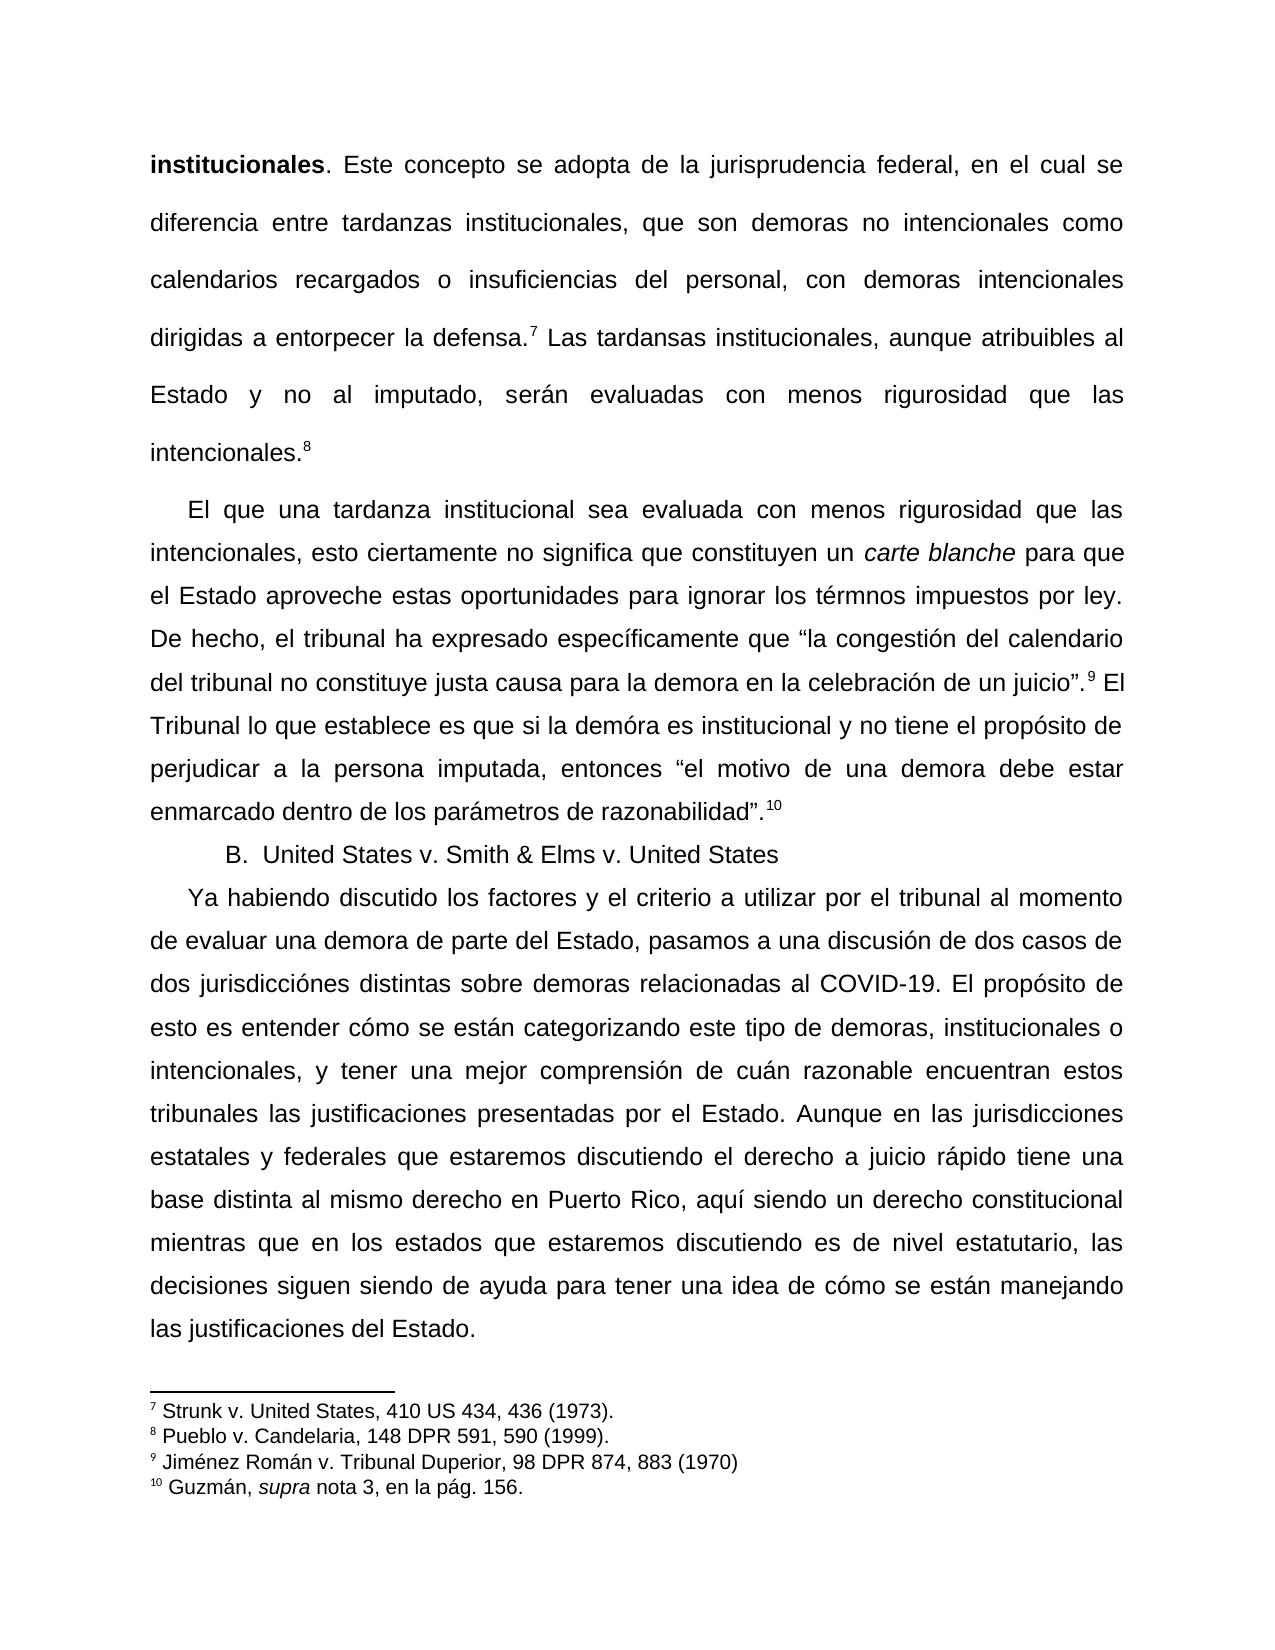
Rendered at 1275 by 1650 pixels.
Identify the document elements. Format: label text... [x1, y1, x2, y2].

text El que una tardanza institucional sea evaluada con menos rigurosidad que las intencionales, esto ciertamente no significa que constituyen un carte blanche para que el Estado aproveche estas oportunidades para ignorar los térmnos impuestos por ley. De hecho, el tribunal ha expresado específicamente que “la congestión del calendario del tribunal no constituye justa causa para la demora en la celebración de un juicio”. El Tribunal lo que establece es que si la demóra es institucional y no tiene el propósito de perjudicar a la persona imputada, entonces “el motivo de una demora debe estar enmarcado dentro de los parámetros de razonabilidad”. [150, 495, 1125, 826]
list United States v. Smith & Elms v. United States [225, 840, 1125, 869]
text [150, 150, 1125, 466]
text Ya habiendo discutido los factores y el criterio a utilizar por el tribunal al momento de evaluar una demora de parte del Estado, pasamos a una discusión de dos casos de dos jurisdicciónes distintas sobre demoras relacionadas al COVID-19. El propósito de esto es entender cómo se están categorizando este tipo de demoras, institucionales o intencionales, y tener una mejor comprensión de cuán razonable encuentran estos tribunales las justificaciones presentadas por el Estado. Aunque en las jurisdicciones estatales y federales que estaremos discutiendo el derecho a juicio rápido tiene una base distinta al mismo derecho en Puerto Rico, aquí siendo un derecho constitucional mientras que en los estados que estaremos discutiendo es de nivel estatutario, las decisiones siguen siendo de ayuda para tener una idea de cómo se están manejando las justificaciones del Estado. [150, 883, 1125, 1343]
